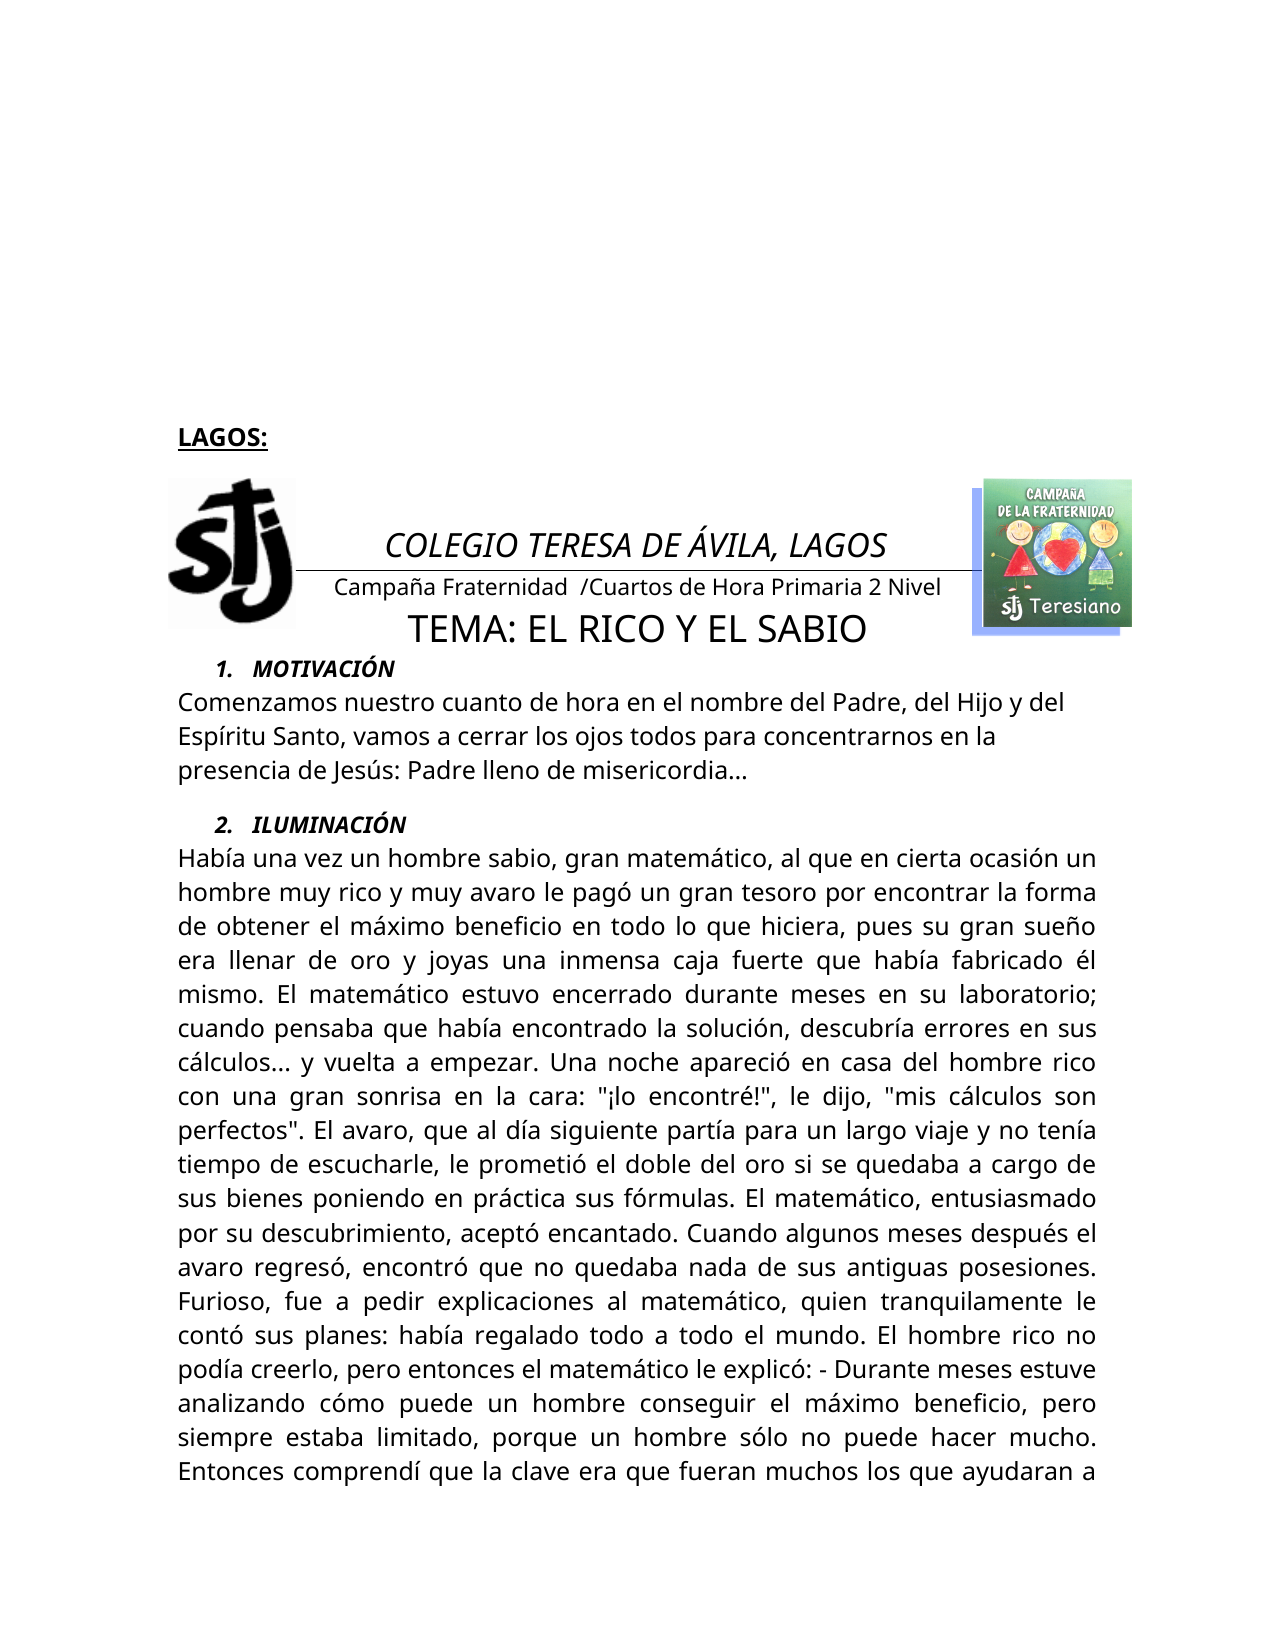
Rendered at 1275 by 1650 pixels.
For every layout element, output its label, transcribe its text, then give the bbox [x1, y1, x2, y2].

list ILUMINACIÓN [215, 809, 1098, 841]
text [177, 841, 1098, 1488]
text LAGOS: [177, 420, 1098, 454]
text Comenzamos nuestro cuanto de hora en el nombre del Padre, del Hijo y del Espíritu Santo, vamos a cerrar los ojos todos para concentrarnos en la presencia de Jesús: Padre lleno de misericordia… [177, 684, 1098, 787]
text Campaña Fraternidad /Cuartos de Hora Primaria 2 Nivel [296, 571, 972, 602]
list MOTIVACIÓN [215, 653, 1098, 684]
text COLEGIO TERESA DE ÁVILA, LAGOS [296, 522, 972, 570]
text TEMA: EL RICO Y EL SABIO [177, 602, 1098, 653]
